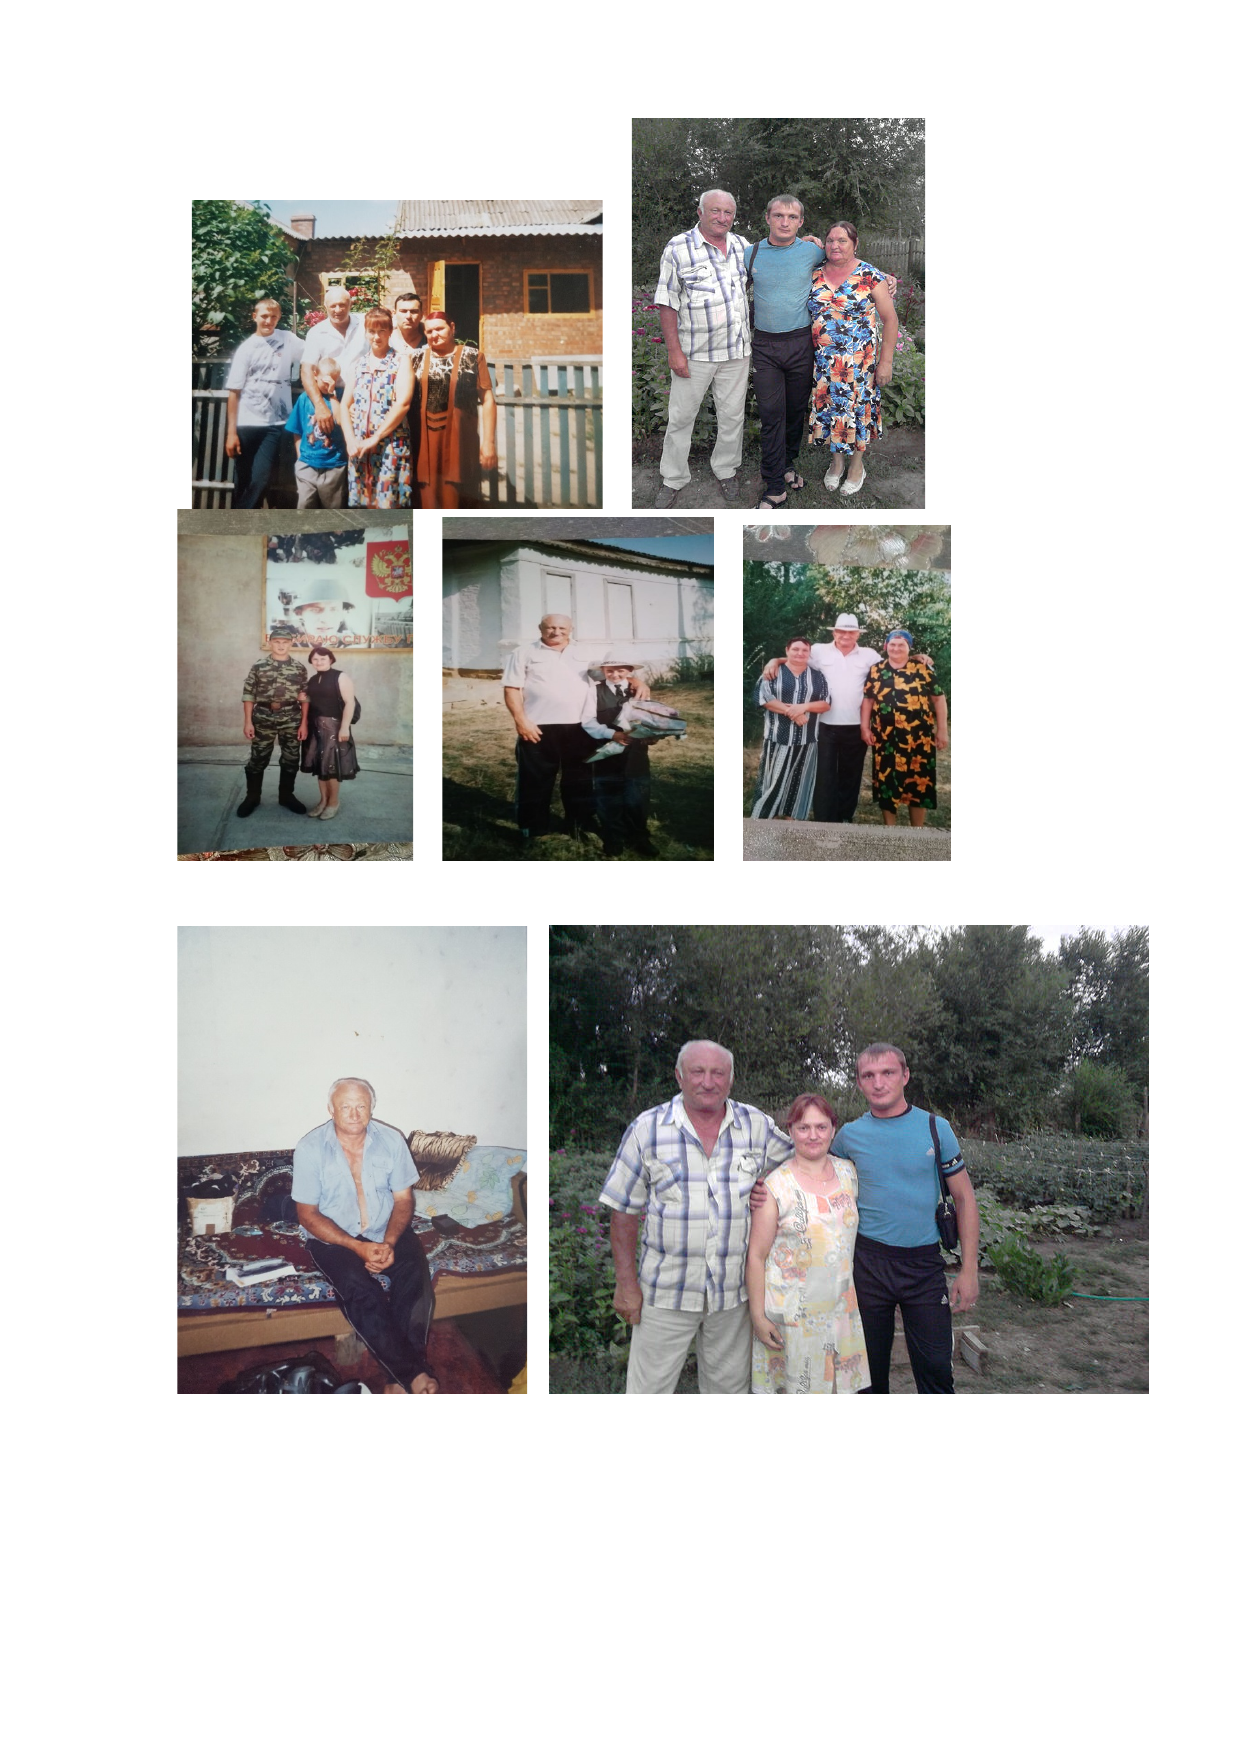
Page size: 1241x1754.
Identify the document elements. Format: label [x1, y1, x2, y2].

picture [743, 525, 951, 861]
picture [631, 118, 926, 509]
picture [549, 925, 1149, 1394]
picture [177, 200, 603, 861]
picture [177, 926, 528, 1394]
picture [442, 517, 714, 861]
